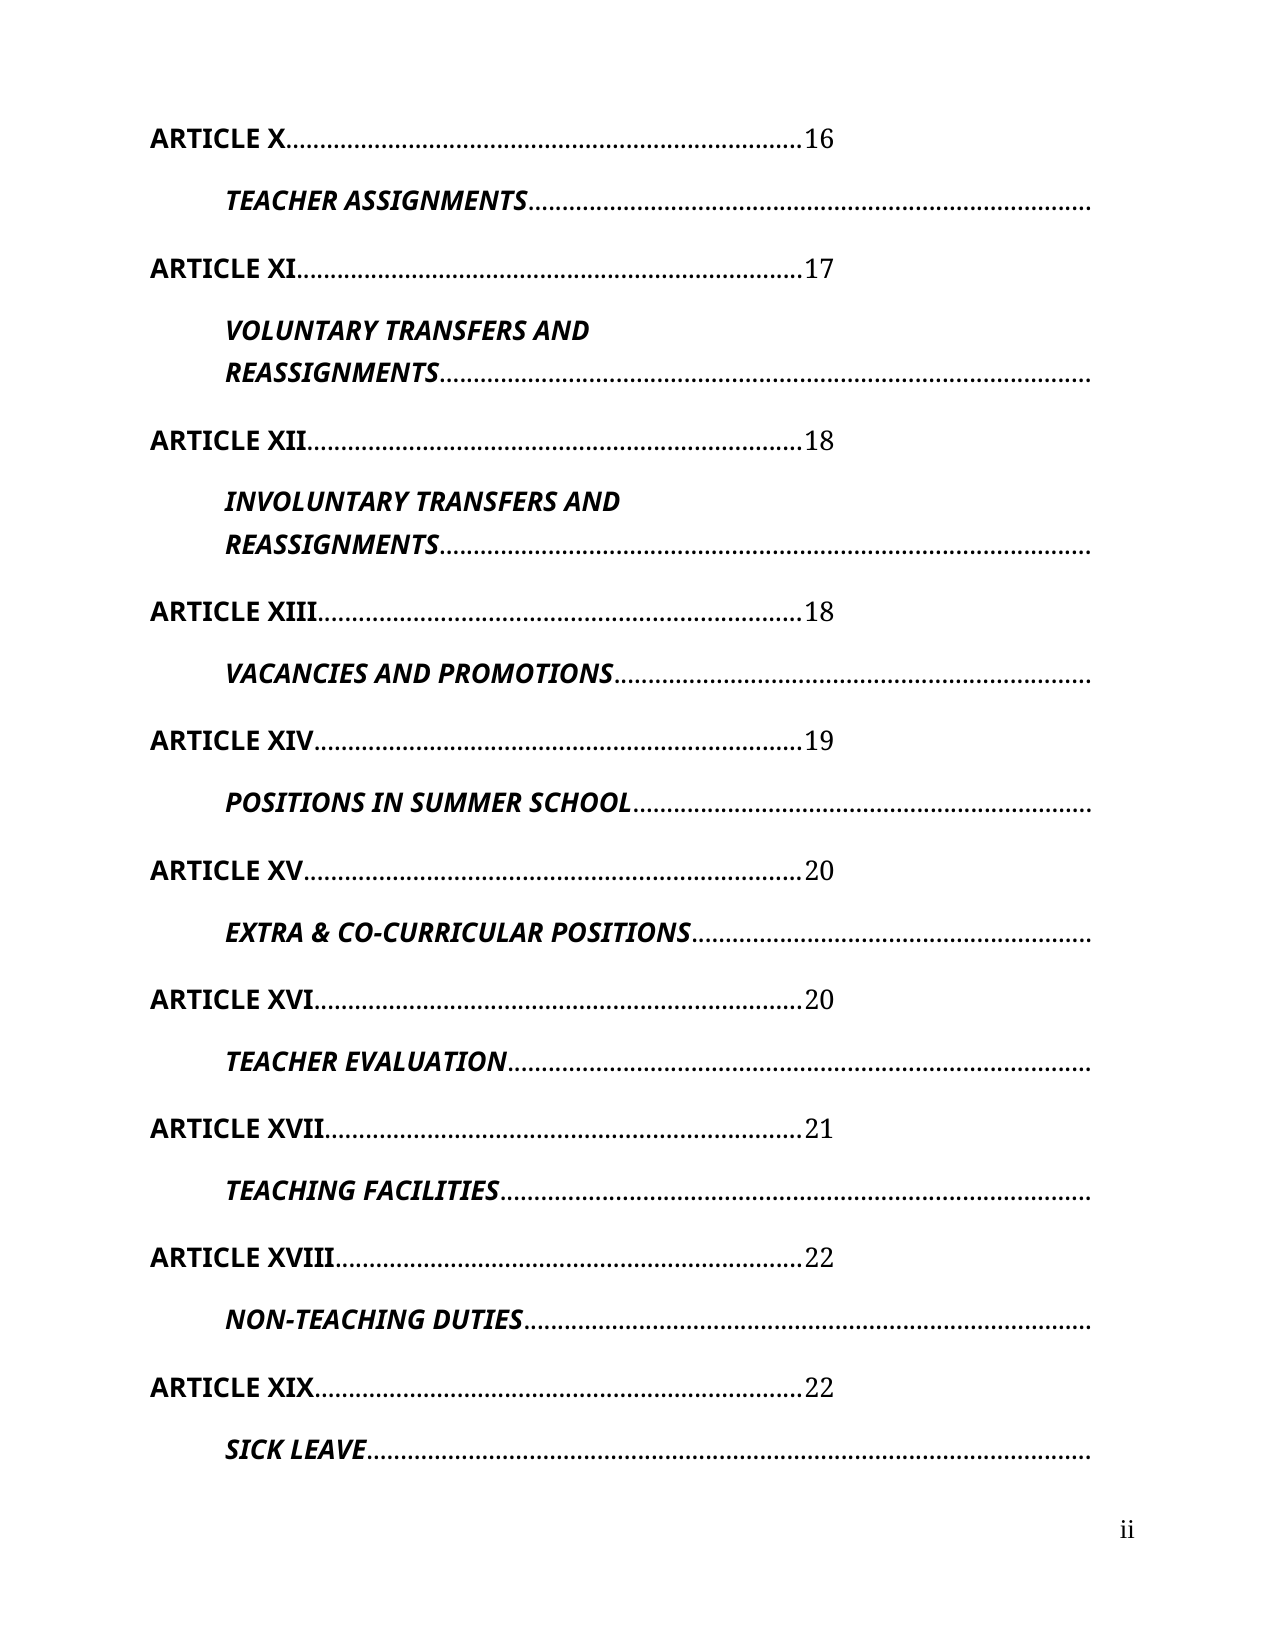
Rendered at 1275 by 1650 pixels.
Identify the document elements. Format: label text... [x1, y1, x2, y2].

text ARTICLE XII 18 [150, 421, 834, 458]
text ARTICLE XVII 21 [150, 1110, 834, 1147]
text ARTICLE XV 20 [150, 851, 834, 888]
text ARTICLE XVIII 22 [150, 1239, 834, 1276]
text POSITIONS IN SUMMER SCHOOL 19 [225, 784, 759, 821]
text VACANCIES AND PROMOTIONS 18 [225, 654, 759, 691]
text ARTICLE XIV 19 [150, 722, 834, 759]
text ARTICLE XVI 20 [150, 980, 834, 1017]
text TEACHER ASSIGNMENTS 16 [225, 182, 759, 219]
text EXTRA & CO-CURRICULAR POSITIONS 20 [225, 913, 759, 950]
text TEACHING FACILITIES 21 [225, 1172, 759, 1208]
text INVOLUNTARY TRANSFERS AND REASSIGNMENTS 18 [225, 483, 759, 562]
text ARTICLE XIX 22 [150, 1368, 834, 1405]
text ARTICLE X 16 [150, 120, 834, 157]
text NON-TEACHING DUTIES 22 [225, 1301, 759, 1338]
text VOLUNTARY TRANSFERS AND REASSIGNMENTS 17 [225, 311, 759, 390]
text ARTICLE XIII 18 [150, 593, 834, 629]
text TEACHER EVALUATION 20 [225, 1042, 759, 1079]
text ARTICLE XI 17 [150, 249, 834, 286]
text SICK LEAVE 22 [225, 1430, 759, 1467]
